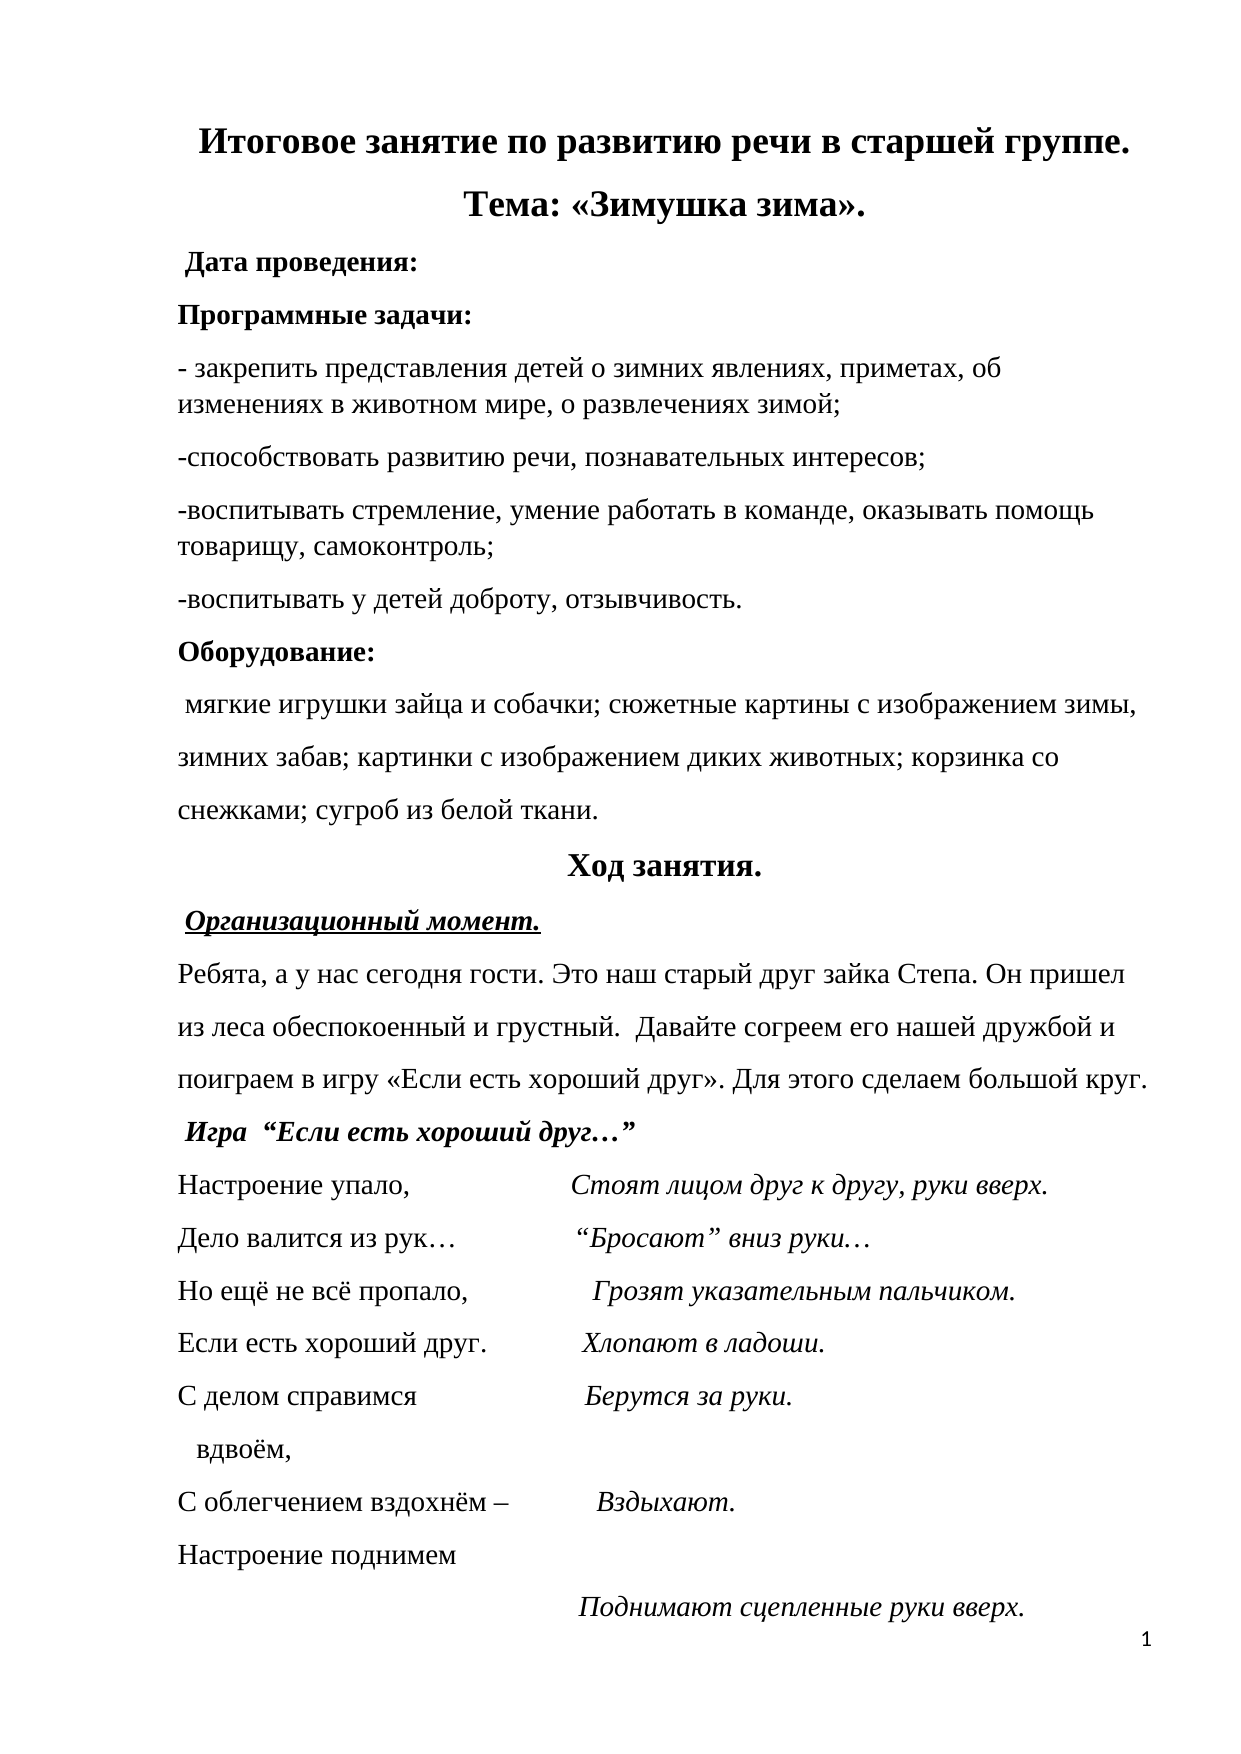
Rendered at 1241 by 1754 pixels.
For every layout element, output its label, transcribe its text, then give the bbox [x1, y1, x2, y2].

text вдвоём, [177, 1431, 1152, 1465]
text поиграем в игру «Если есть хороший друг». Для этого сделаем большой круг. [177, 1061, 1152, 1095]
text Ребята, а у нас сегодня гости. Это наш старый друг зайка Степа. Он пришел [177, 956, 1152, 989]
text мягкие игрушки зайца и собачки; сюжетные картины с изображением зимы, [177, 687, 1152, 720]
text Программные задачи: [177, 297, 1152, 331]
text Организационный момент. [177, 903, 1152, 937]
text С делом справимся Берутся за руки. [177, 1378, 1152, 1412]
text зимних забав; картинки с изображением диких животных; корзинка со [177, 739, 1152, 773]
text снежками; сугроб из белой ткани. [177, 792, 1152, 826]
text из леса обеспокоенный и грустный. Давайте согреем его нашей дружбой и [177, 1009, 1152, 1042]
text Настроение поднимем [177, 1537, 1152, 1570]
text -способствовать развитию речи, познавательных интересов; [177, 439, 1152, 473]
text Поднимают сцепленные руки вверх. [177, 1589, 1152, 1623]
text Настроение упало, Стоят лицом друг к другу, руки вверх. [177, 1167, 1152, 1201]
text - закрепить представления детей о зимних явлениях, приметах, об изменениях в животном мире, о развлечениях зимой; [177, 350, 1152, 420]
text Но ещё не всё пропало, Грозят указательным пальчиком. [177, 1273, 1152, 1306]
text Итоговое занятие по развитию речи в старшей группе. [177, 118, 1152, 161]
text -воспитывать у детей доброту, отзывчивость. [177, 581, 1152, 614]
text Если есть хороший друг. Хлопают в ладоши. [177, 1326, 1152, 1359]
text Тема: «Зимушка зима». [177, 181, 1152, 224]
text -воспитывать стремление, умение работать в команде, оказывать помощь товарищу, самоконтроль; [177, 492, 1152, 562]
text Ход занятия. [177, 845, 1152, 883]
text Игра “Если есть хороший друг…” [177, 1114, 1152, 1148]
text Оборудование: [177, 634, 1152, 667]
text Дело валится из рук… “Бросают” вниз руки… [177, 1220, 1152, 1253]
text С облегчением вздохнём – Вздыхают. [177, 1484, 1152, 1517]
text Дата проведения: [177, 244, 1152, 278]
